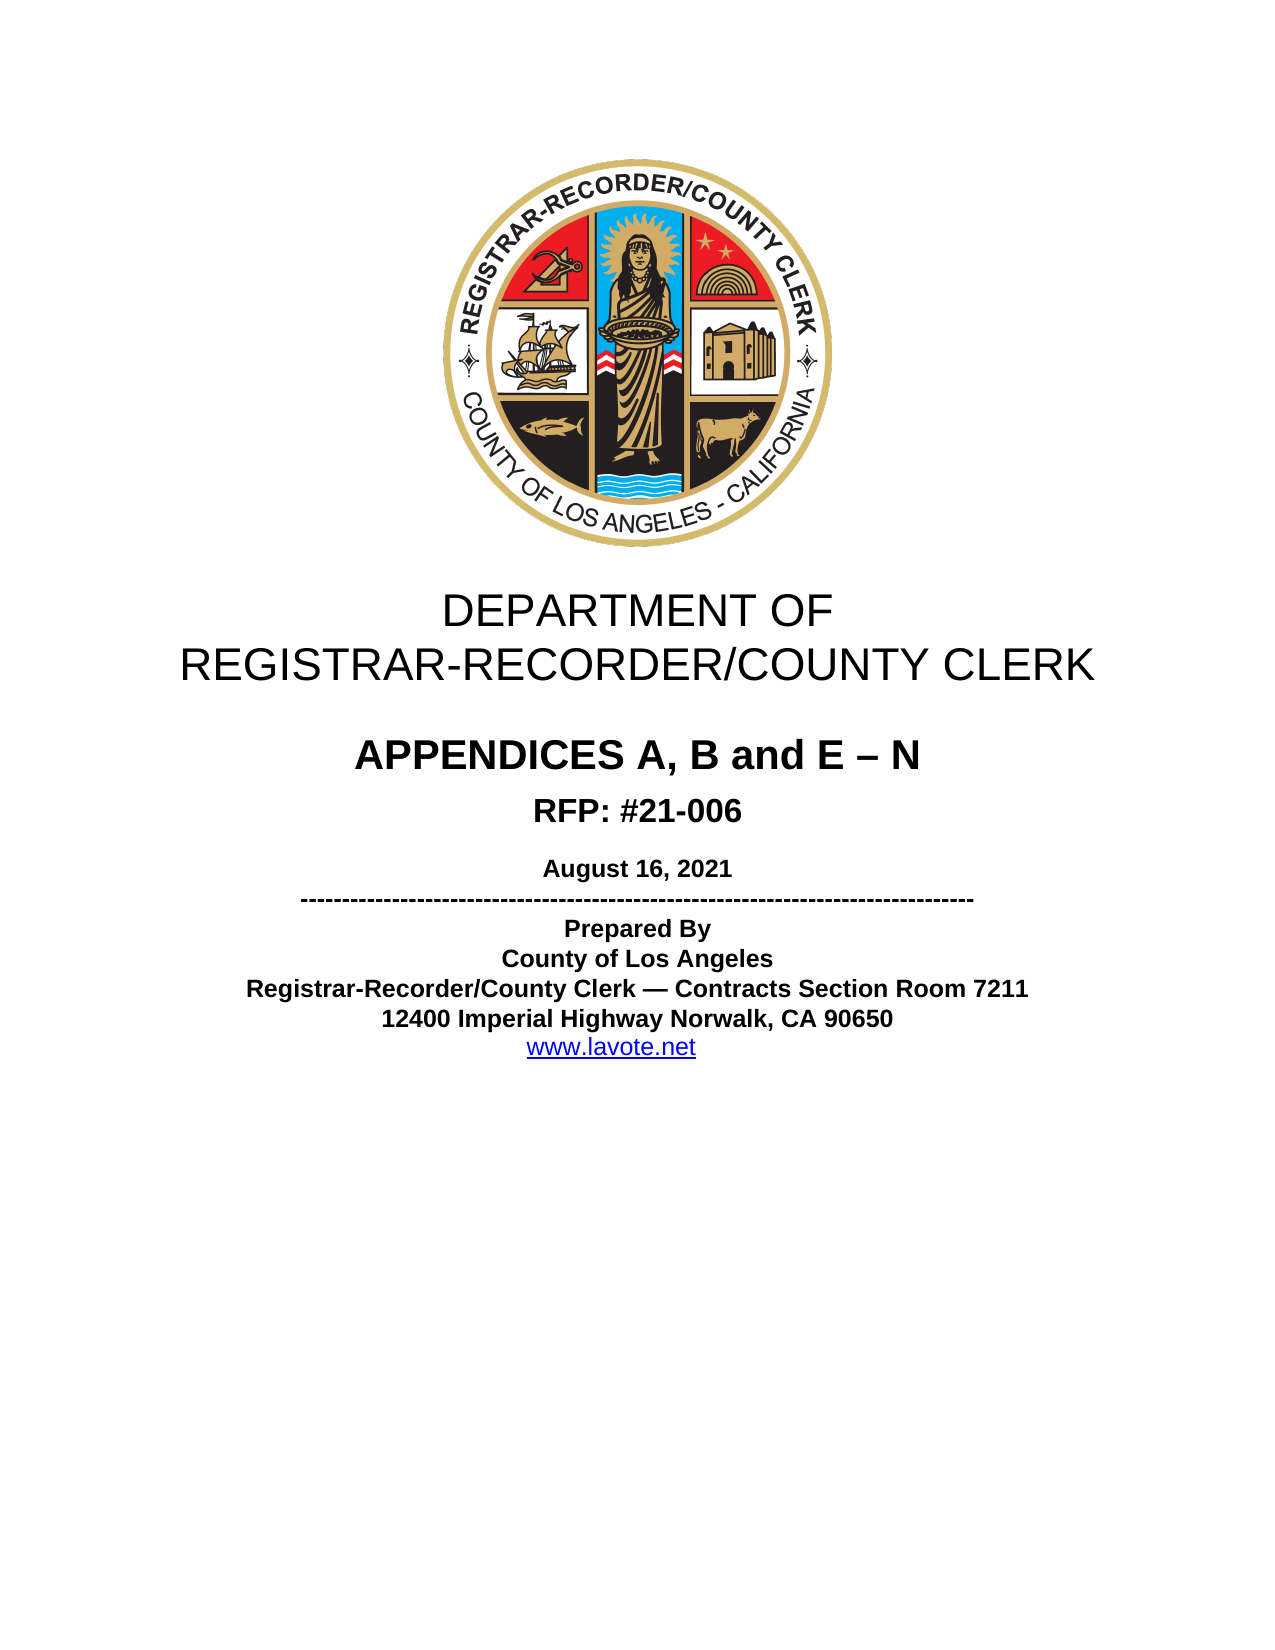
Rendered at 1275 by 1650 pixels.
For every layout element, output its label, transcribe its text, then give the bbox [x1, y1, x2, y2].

text Department of [150, 584, 1125, 637]
text APPENDICES A, B and E – N [150, 731, 1125, 778]
text 12400 Imperial Highway Norwalk, CA 90650 [150, 1003, 1125, 1032]
text Prepared By [150, 913, 1125, 942]
text RFP: #21-006 [150, 791, 1125, 829]
text Registrar-Recorder/County Clerk — Contracts Section Room 7211 [150, 973, 1125, 1002]
text www.lavote.net [150, 1032, 1072, 1061]
text --------------------------------------------------------------------------------- [150, 883, 1125, 912]
picture [435, 151, 840, 555]
text Registrar-Recorder/County Clerk [150, 638, 1125, 691]
text County of Los Angeles [150, 943, 1125, 972]
text August 16, 2021 [150, 853, 1125, 882]
